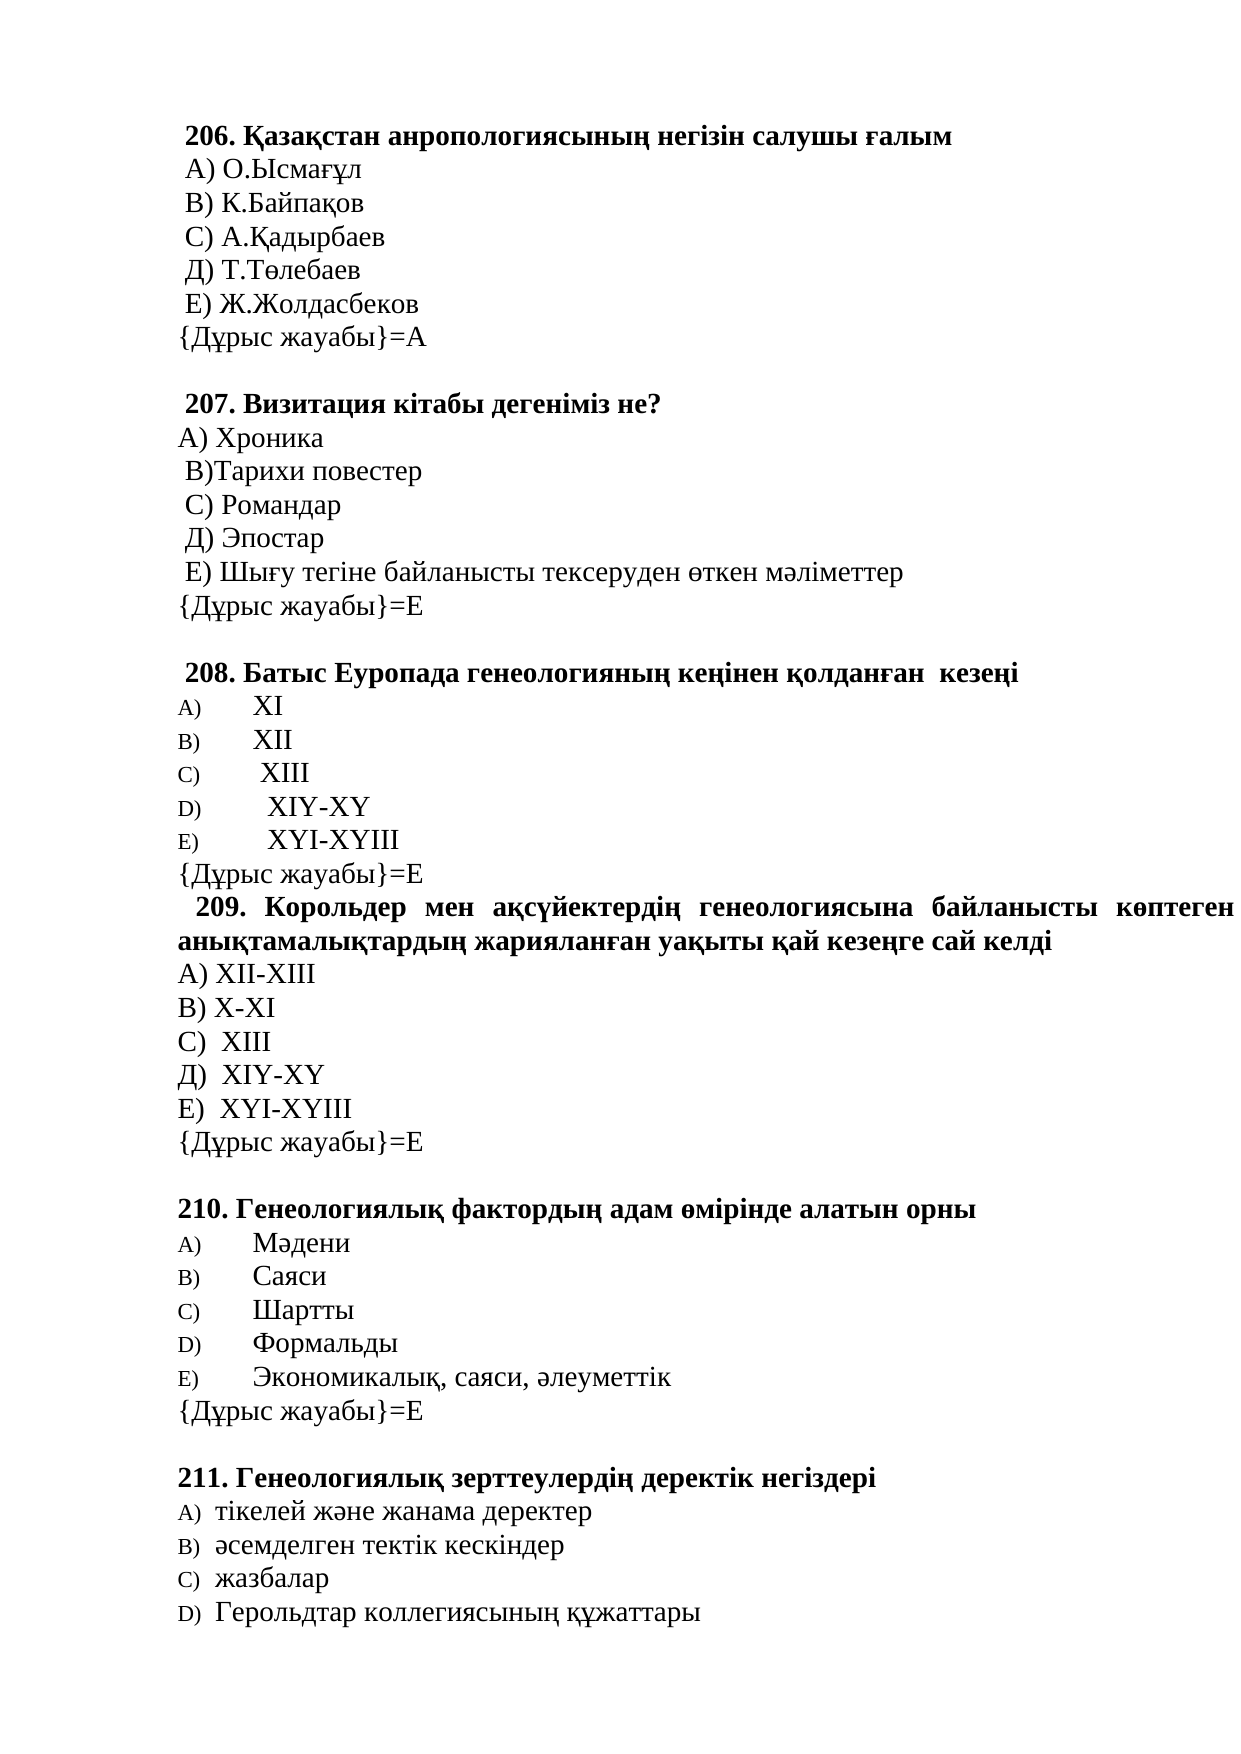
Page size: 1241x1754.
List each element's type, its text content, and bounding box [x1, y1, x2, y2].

subtitle Саяси [177, 1258, 1152, 1292]
text {Дұрыс жауабы}=Е [177, 856, 1235, 889]
text {Дұрыс жауабы}=А [177, 319, 1235, 353]
subtitle Герольдтар коллегиясының құжаттары [177, 1594, 1152, 1627]
subtitle В) Х-XI [177, 990, 1152, 1024]
text В) К.Байпақов [177, 185, 1235, 219]
text Д) Эпостар [177, 521, 1235, 554]
subtitle С) XIII [177, 1024, 1152, 1057]
subtitle 211. Генеологиялық зерттеулердің деректік негіздері [177, 1460, 1152, 1493]
text {Дұрыс жауабы}=Е [177, 588, 1235, 621]
subtitle А) XIІ-ХІІІ [177, 957, 1152, 990]
text 206. Қазақстан анропологиясының негізін салушы ғалым [177, 118, 1235, 152]
subtitle тікелей және жанама деректер [177, 1493, 1152, 1527]
subtitle XIII [177, 755, 1152, 789]
subtitle XII [177, 722, 1152, 755]
text 209. Корольдер мен ақсүйектердің генеологиясына байланысты көптеген анықтамалықтардың жарияланған уақыты қай кезеңге сай келді [177, 889, 1235, 957]
subtitle Шартты [177, 1292, 1152, 1326]
text 208. Батыс Еуропада генеологияның кеңінен қолданған кезеңі [177, 655, 1235, 688]
text Е) Шығу тегіне байланысты тексеруден өткен мәліметтер [177, 554, 1235, 588]
subtitle Формальды [177, 1326, 1152, 1359]
text А) О.Ысмағұл [177, 152, 1235, 185]
text Е) Ж.Жолдасбеков [177, 286, 1235, 319]
subtitle әсемделген тектік кескіндер [177, 1527, 1152, 1560]
subtitle жазбалар [177, 1560, 1152, 1594]
subtitle XYI-XYIII [177, 822, 1152, 856]
text В)Тарихи повестер [177, 453, 1235, 487]
subtitle XI [177, 688, 1152, 722]
subtitle 210. Генеологиялық фактордың адам өмірінде алатын орны [177, 1191, 1152, 1225]
subtitle Е) XYI-XYIII [177, 1091, 1152, 1124]
text {Дұрыс жауабы}=Е [177, 1393, 1152, 1426]
subtitle Мәдени [177, 1225, 1152, 1258]
text А) Хроника [177, 420, 1235, 453]
text С) Романдар [177, 487, 1235, 521]
text 207. Визитация кітабы дегеніміз не? [177, 386, 1235, 420]
subtitle XIY-XY [177, 789, 1152, 822]
text {Дұрыс жауабы}=Е [177, 1124, 1152, 1158]
text С) А.Қадырбаев [177, 219, 1235, 252]
text Д) Т.Төлебаев [177, 252, 1235, 286]
subtitle Экономикалық, саяси, әлеуметтік [177, 1359, 1152, 1393]
subtitle Д) XIY-XY [177, 1057, 1152, 1091]
